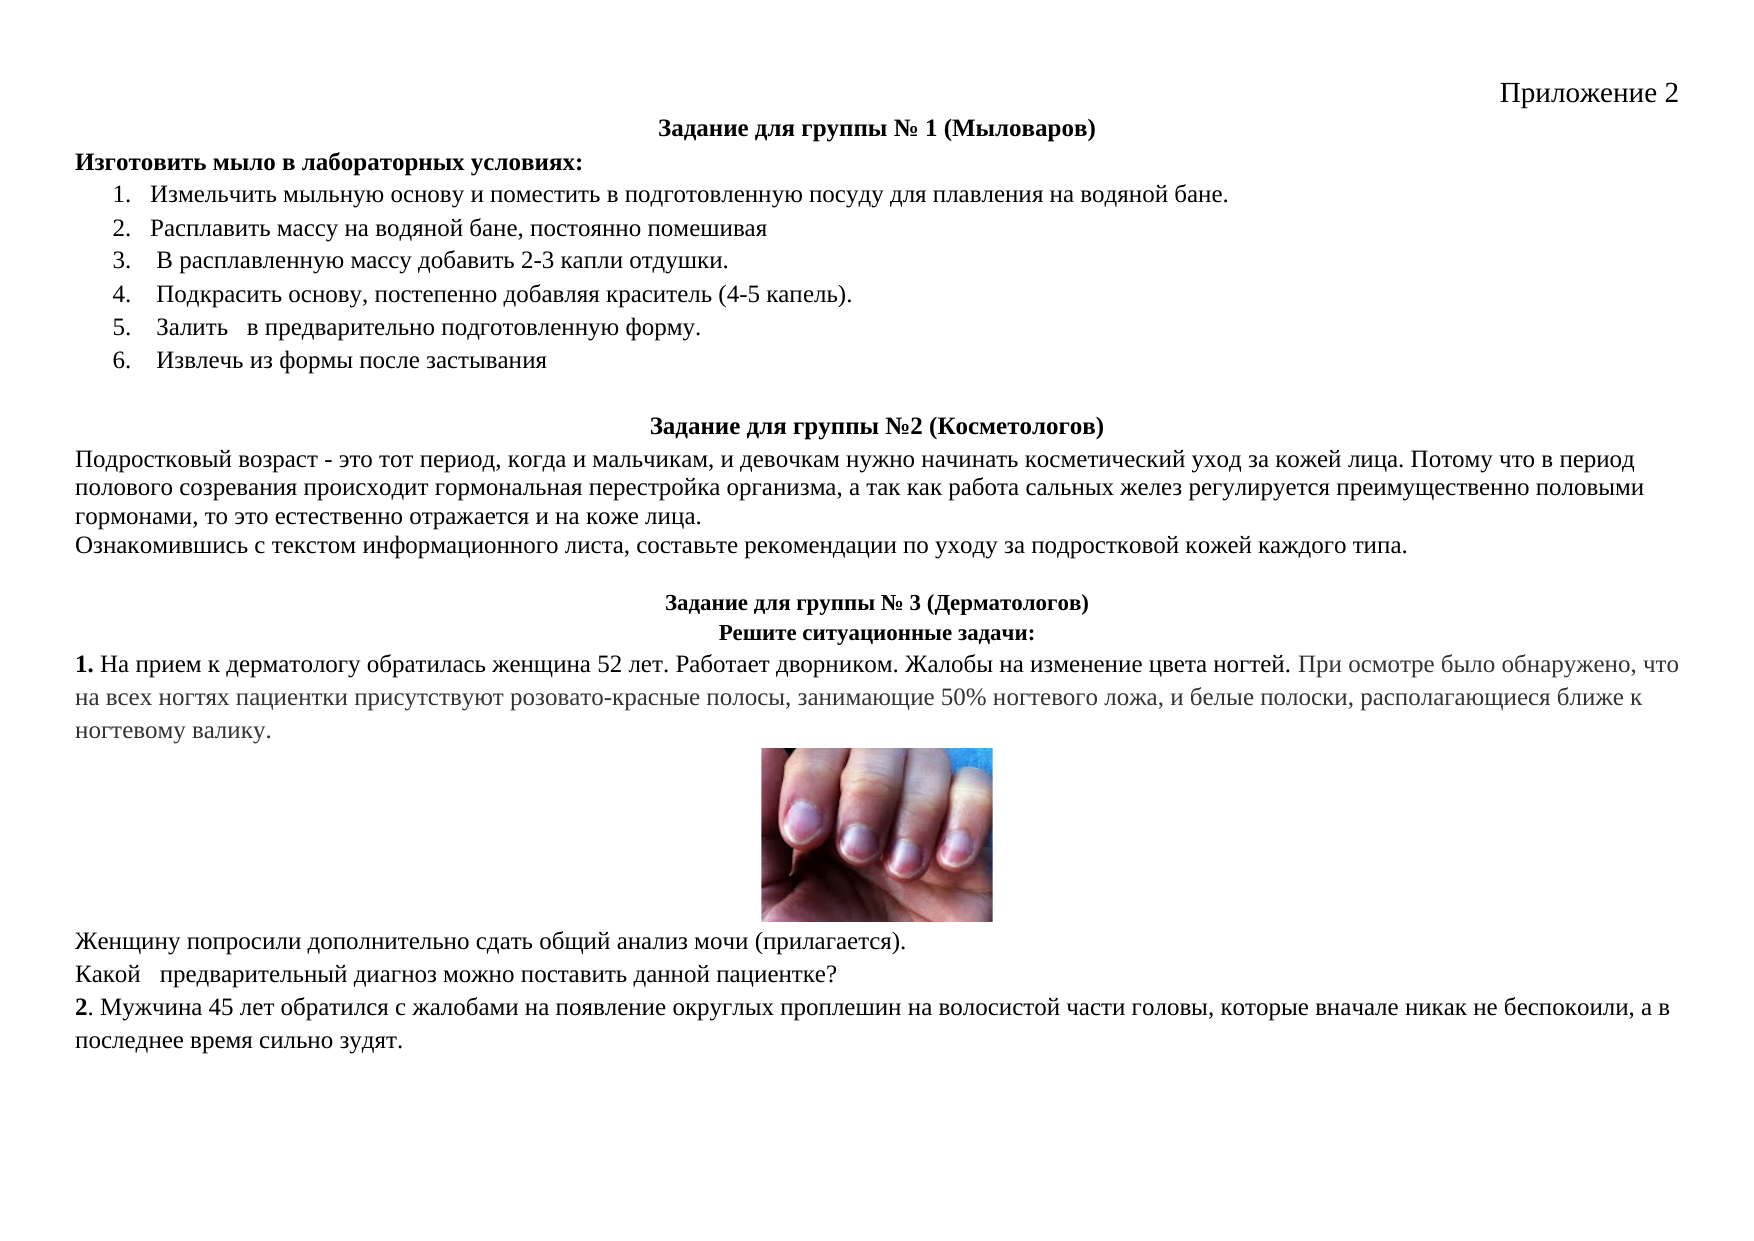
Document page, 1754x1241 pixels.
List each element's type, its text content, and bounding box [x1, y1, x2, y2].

list Расплавить массу на водяной бане, постоянно помешивая [112, 213, 1679, 241]
text Задание для группы №2 (Косметологов) [75, 411, 1679, 439]
text Женщину попросили дополнительно сдать общий анализ мочи (прилагается). [75, 926, 1679, 954]
list В расплавленную массу добавить 2-3 капли отдушки. [112, 246, 1679, 274]
text Подростковый возраст - это тот период, когда и мальчикам, и девочкам нужно начинать косметический уход за кожей лица. Потому что в период полового созревания происходит гормональная перестройка организма, а так как работа сальных желез регулируется преимущественно половыми гормонами, то это естественно отражается и на коже лица. [75, 444, 1679, 530]
text Какой предварительный диагноз можно поставить данной пациентке? [75, 959, 1679, 987]
text Изготовить мыло в лабораторных условиях: [75, 147, 1679, 175]
text 1. На прием к дерматологу обратилась женщина 52 лет. Работает дворником. Жалобы на изменение цвета ногтей. При осмотре было обнаружено, что на всех ногтях пациентки присутствуют розовато-красные полосы, занимающие 50% ногтевого ложа, и белые полоски, располагающиеся ближе к ногтевому валику. [75, 649, 1679, 744]
text Приложение 2 [75, 75, 1679, 108]
text Задание для группы № 3 (Дерматологов) [75, 589, 1679, 615]
list Извлечь из формы после застывания [112, 345, 1679, 373]
list Подкрасить основу, постепенно добавляя краситель (4-5 капель). [112, 279, 1679, 307]
picture [761, 748, 993, 922]
text Решите ситуационные задачи: [75, 619, 1679, 646]
text 2. Мужчина 45 лет обратился с жалобами на появление округлых проплешин на волосистой части головы, которые вначале никак не беспокоили, а в последнее время сильно зудят. [75, 992, 1679, 1053]
list Залить в предварительно подготовленную форму. [112, 312, 1679, 340]
list Измельчить мыльную основу и поместить в подготовленную посуду для плавления на водяной бане. [112, 179, 1679, 208]
text Ознакомившись с текстом информационного листа, составьте рекомендации по уходу за подростковой кожей каждого типа. [75, 530, 1679, 559]
text Задание для группы № 1 (Мыловаров) [75, 113, 1679, 142]
